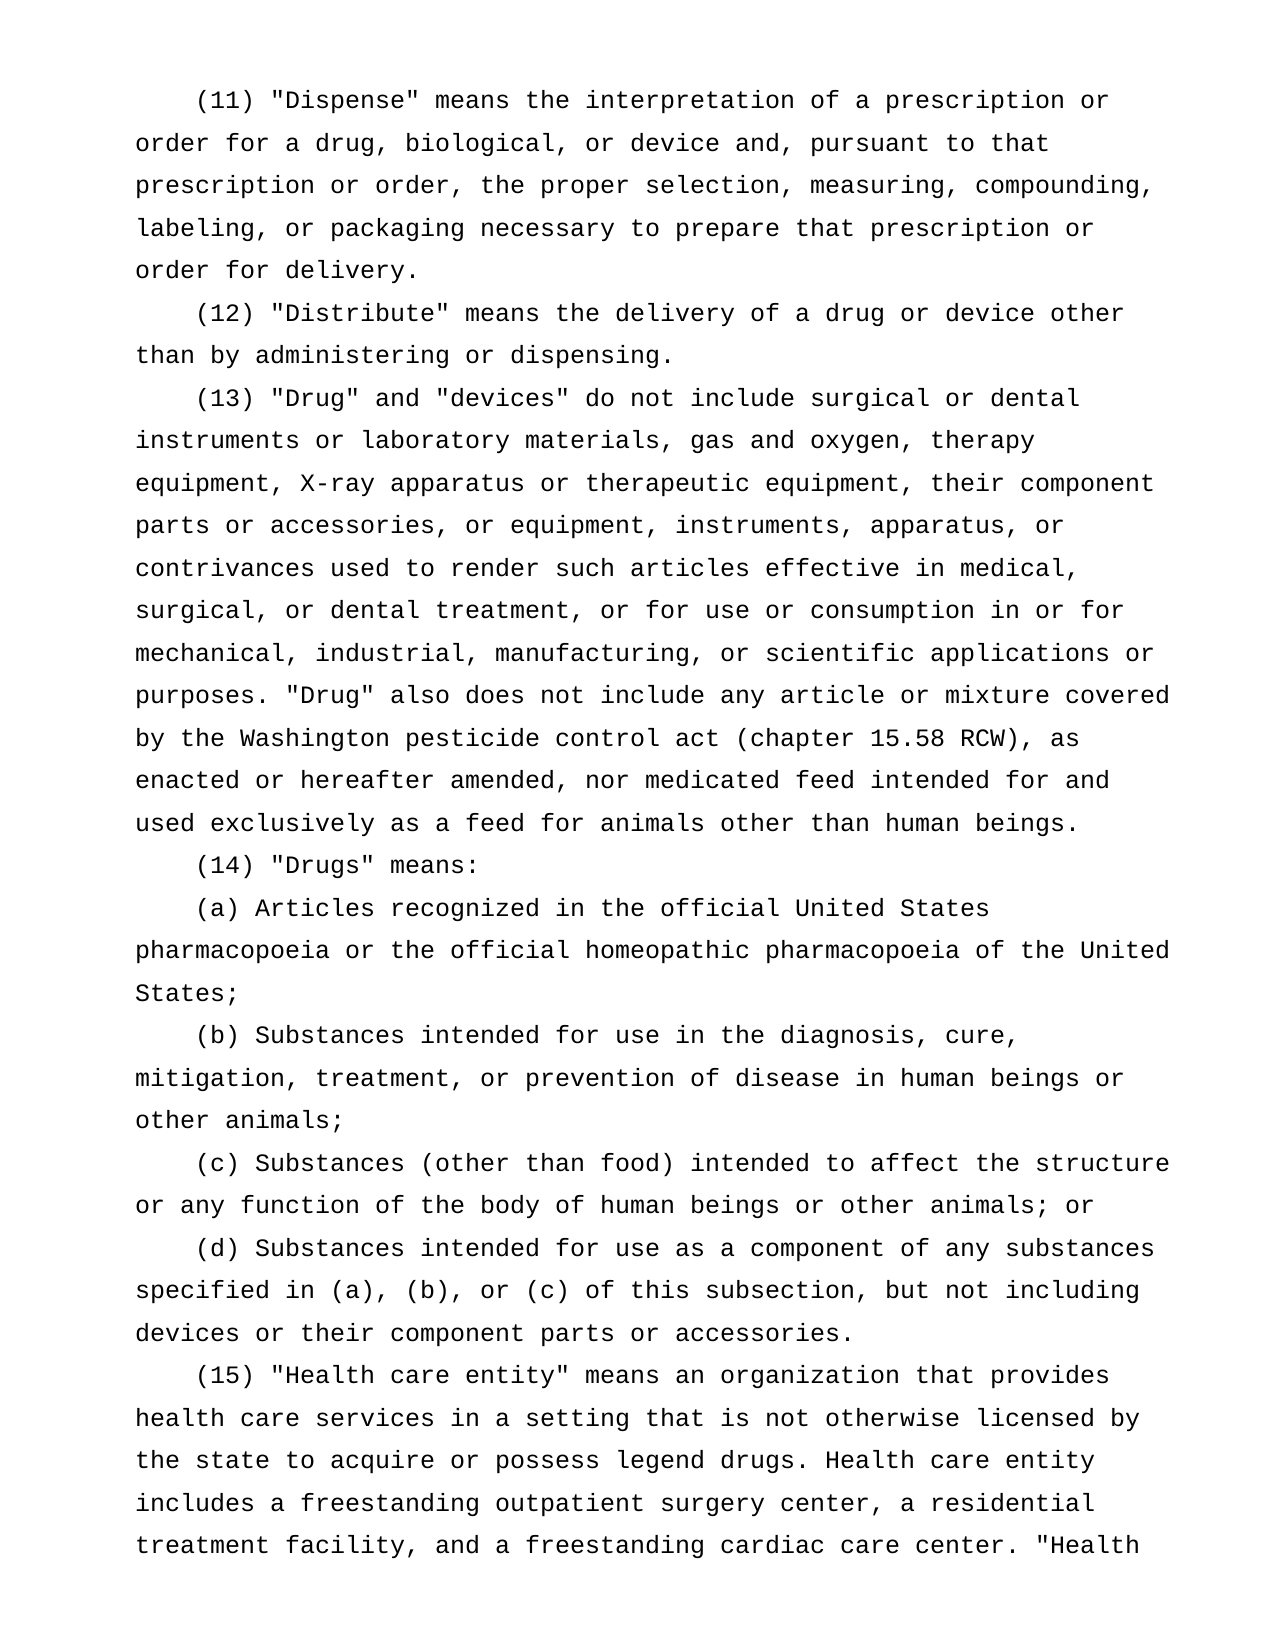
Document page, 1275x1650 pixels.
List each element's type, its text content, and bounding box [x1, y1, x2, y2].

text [135, 1350, 1170, 1562]
text (14) "Drugs" means: [135, 840, 1170, 882]
text (b) Substances intended for use in the diagnosis, cure, mitigation, treatment, or prevention of disease in human beings or other animals; [135, 1010, 1170, 1137]
text (13) "Drug" and "devices" do not include surgical or dental instruments or laboratory materials, gas and oxygen, therapy equipment, X-ray apparatus or therapeutic equipment, their component parts or accessories, or equipment, instruments, apparatus, or contrivances used to render such articles effective in medical, surgical, or dental treatment, or for use or consumption in or for mechanical, industrial, manufacturing, or scientific applications or purposes. "Drug" also does not include any article or mixture covered by the Washington pesticide control act (chapter 15.58 RCW), as enacted or hereafter amended, nor medicated feed intended for and used exclusively as a feed for animals other than human beings. [135, 372, 1170, 840]
text (c) Substances (other than food) intended to affect the structure or any function of the body of human beings or other animals; or [135, 1137, 1170, 1222]
text (12) "Distribute" means the delivery of a drug or device other than by administering or dispensing. [135, 287, 1170, 372]
text (a) Articles recognized in the official United States pharmacopoeia or the official homeopathic pharmacopoeia of the United States; [135, 882, 1170, 1010]
text (11) "Dispense" means the interpretation of a prescription or order for a drug, biological, or device and, pursuant to that prescription or order, the proper selection, measuring, compounding, labeling, or packaging necessary to prepare that prescription or order for delivery. [135, 75, 1170, 287]
text (d) Substances intended for use as a component of any substances specified in (a), (b), or (c) of this subsection, but not including devices or their component parts or accessories. [135, 1222, 1170, 1350]
